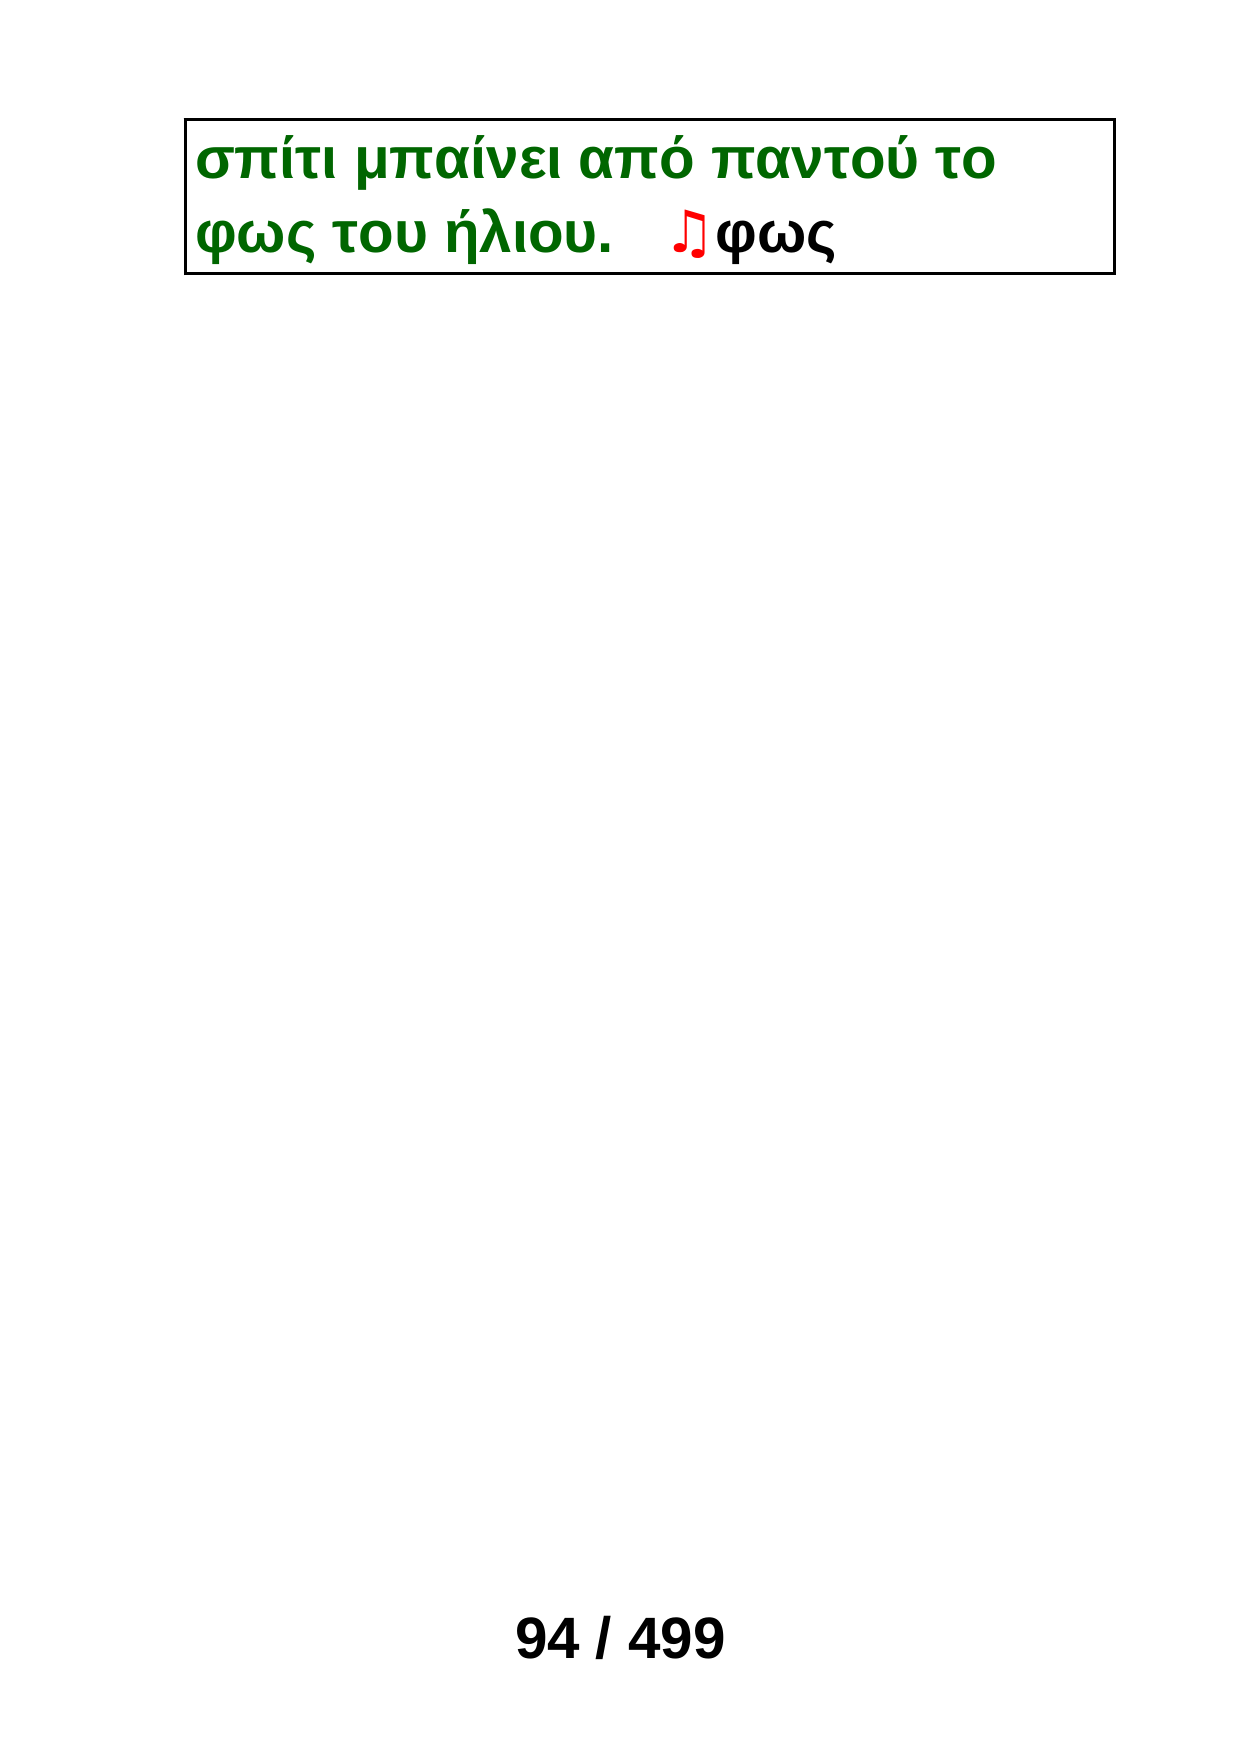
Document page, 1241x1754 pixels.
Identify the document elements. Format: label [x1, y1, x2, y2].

text [187, 121, 1113, 272]
